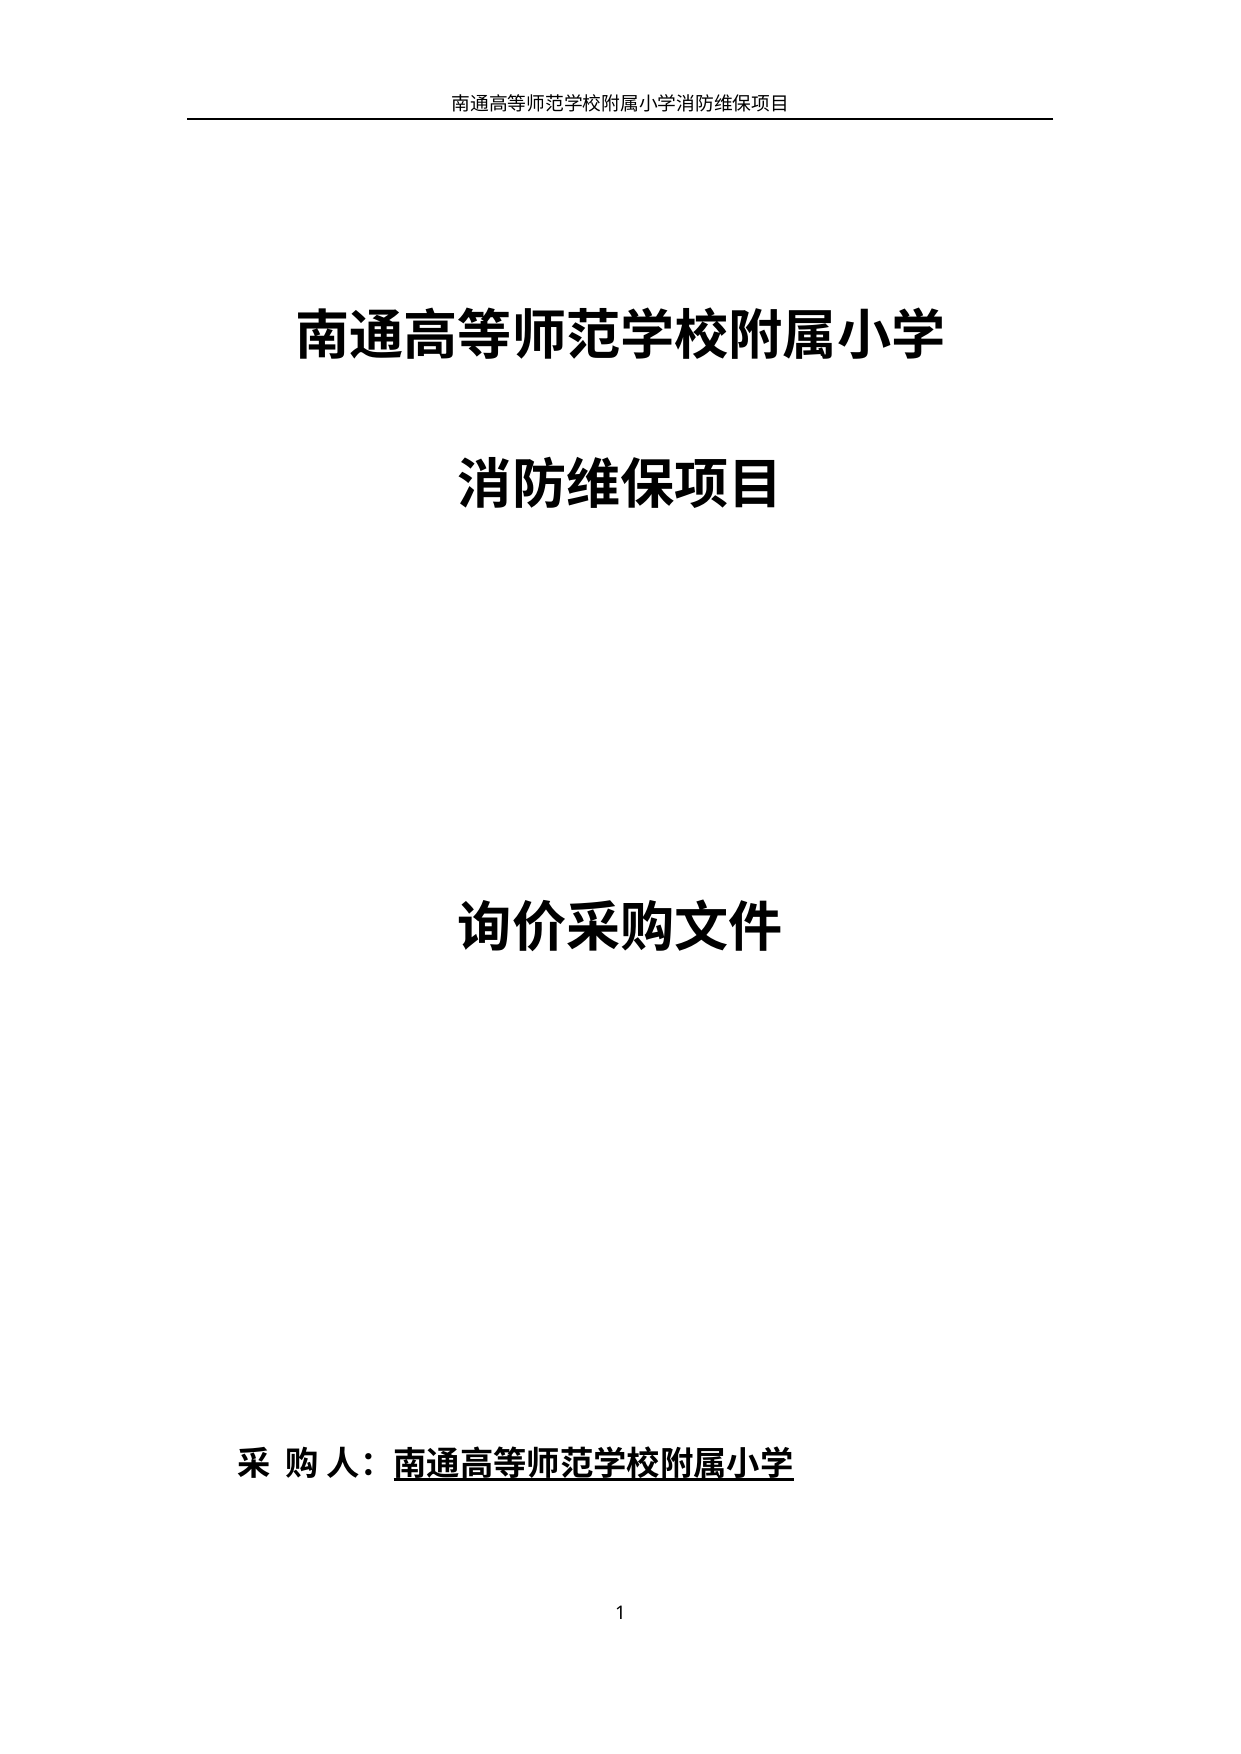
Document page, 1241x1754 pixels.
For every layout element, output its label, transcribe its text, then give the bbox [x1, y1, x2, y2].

text 南通高等师范学校附属小学 [187, 282, 1053, 380]
text 采 购 人：南通高等师范学校附属小学 [187, 1429, 1053, 1494]
text 询价采购文件 [187, 874, 1053, 972]
text 消防维保项目 [187, 431, 1053, 529]
